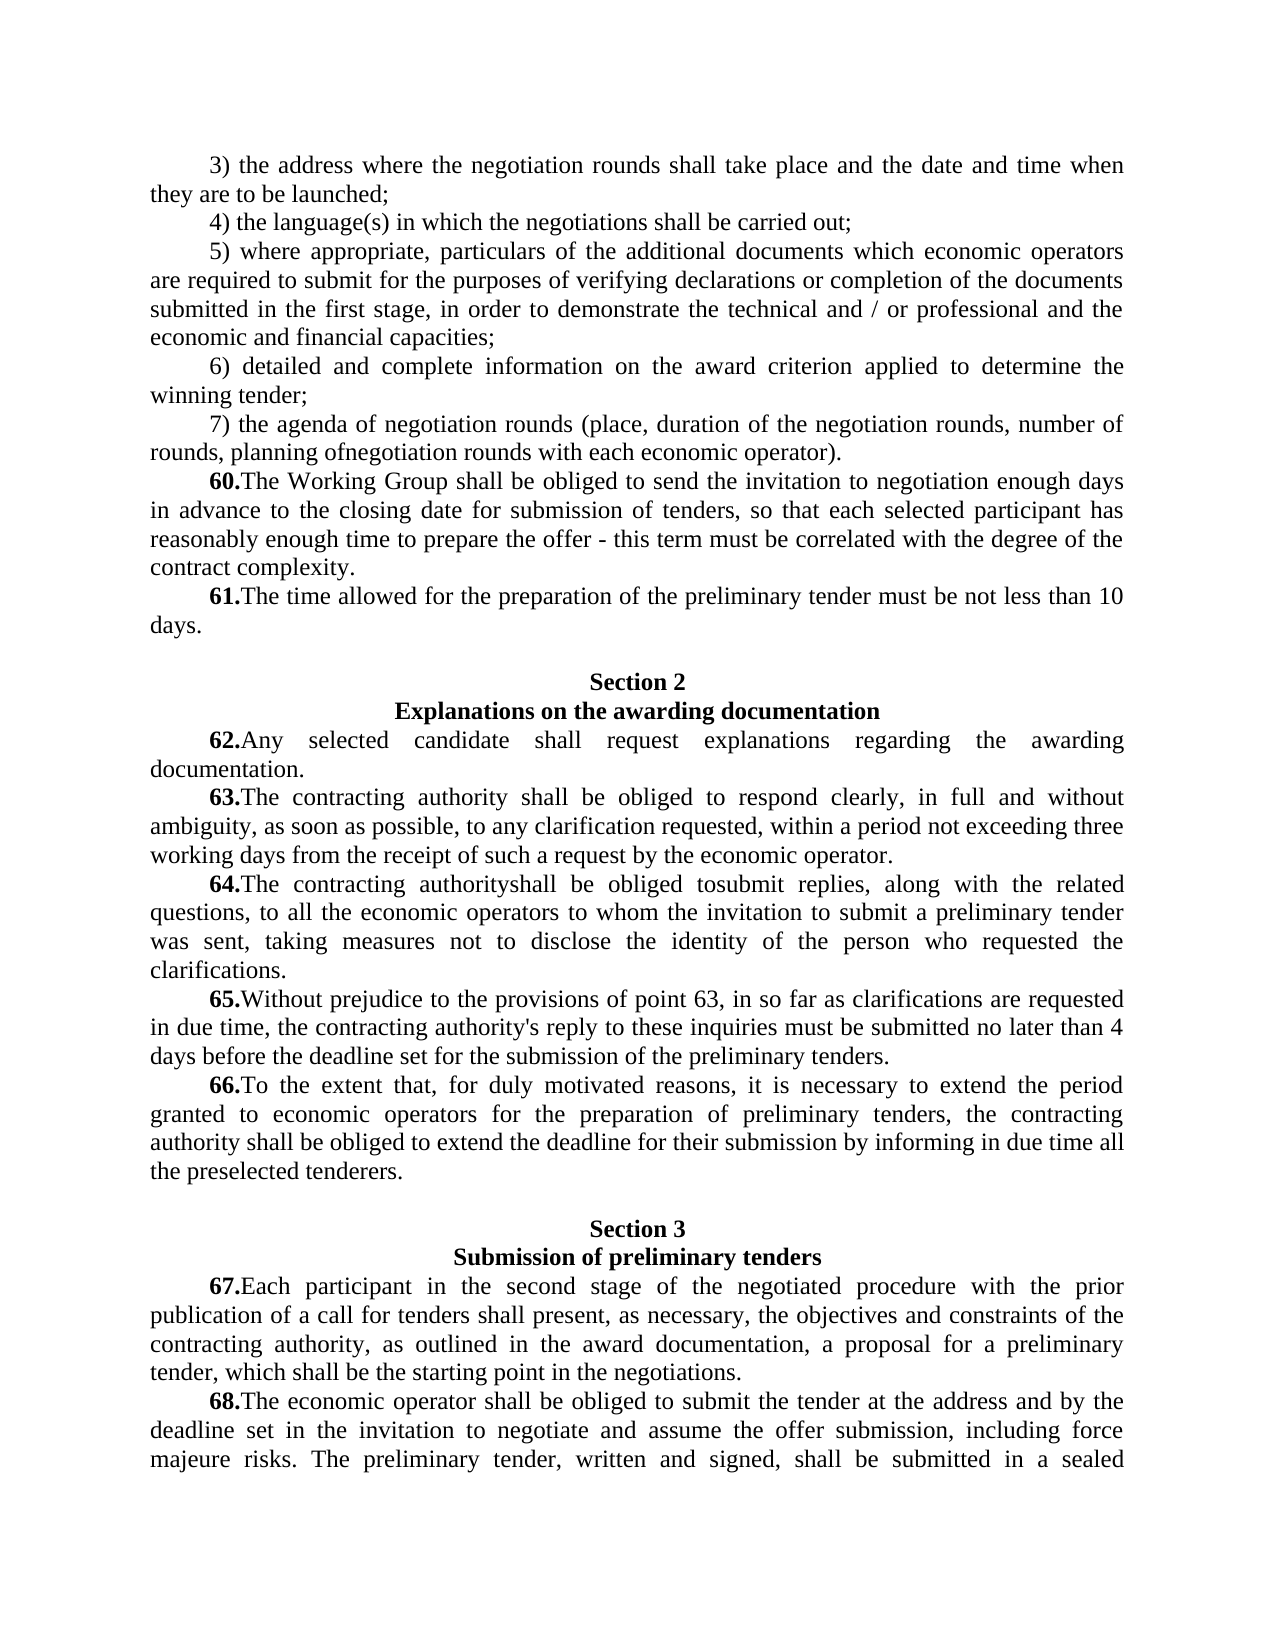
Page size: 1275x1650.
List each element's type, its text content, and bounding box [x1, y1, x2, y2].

text 63.The contracting authority shall be obliged to respond clearly, in full and without ambiguity, as soon as possible, to any clarification requested, within a period not exceeding three working days from the receipt of such a request by the economic operator. [150, 782, 1125, 869]
text 5) where appropriate, particulars of the additional documents which economic operators are required to submit for the purposes of verifying declarations or completion of the documents submitted in the first stage, in order to demonstrate the technical and / or professional and the economic and financial capacities; [150, 236, 1125, 351]
text 3) the address where the negotiation rounds shall take place and the date and time when they are to be launched; [150, 150, 1125, 207]
text Submission of preliminary tenders [150, 1242, 1125, 1271]
text 7) the agenda of negotiation rounds (place, duration of the negotiation rounds, number of rounds, planning ofnegotiation rounds with each economic operator). [150, 409, 1125, 466]
text 4) the language(s) in which the negotiations shall be carried out; [150, 207, 1125, 236]
text Section 2 [150, 667, 1125, 696]
text Explanations on the awarding documentation [150, 696, 1125, 725]
text 60.The Working Group shall be obliged to send the invitation to negotiation enough days in advance to the closing date for submission of tenders, so that each selected participant has reasonably enough time to prepare the offer - this term must be correlated with the degree of the contract complexity. [150, 466, 1125, 581]
text 65.Without prejudice to the provisions of point 63, in so far as clarifications are requested in due time, the contracting authority's reply to these inquiries must be submitted no later than 4 days before the deadline set for the submission of the preliminary tenders. [150, 984, 1125, 1070]
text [150, 1386, 1125, 1472]
text 67.Each participant in the second stage of the negotiated procedure with the prior publication of a call for tenders shall present, as necessary, the objectives and constraints of the contracting authority, as outlined in the award documentation, a proposal for a preliminary tender, which shall be the starting point in the negotiations. [150, 1271, 1125, 1386]
text 62.Any selected candidate shall request explanations regarding the awarding documentation. [150, 725, 1125, 782]
text 64.The contracting authorityshall be obliged tosubmit replies, along with the related questions, to all the economic operators to whom the invitation to submit a preliminary tender was sent, taking measures not to disclose the identity of the person who requested the clarifications. [150, 869, 1125, 984]
text 66.To the extent that, for duly motivated reasons, it is necessary to extend the period granted to economic operators for the preparation of preliminary tenders, the contracting authority shall be obliged to extend the deadline for their submission by informing in due time all the preselected tenderers. [150, 1070, 1125, 1185]
text 6) detailed and complete information on the award criterion applied to determine the winning tender; [150, 351, 1125, 409]
text 61.The time allowed for the preparation of the preliminary tender must be not less than 10 days. [150, 581, 1125, 639]
text Section 3 [150, 1214, 1125, 1242]
